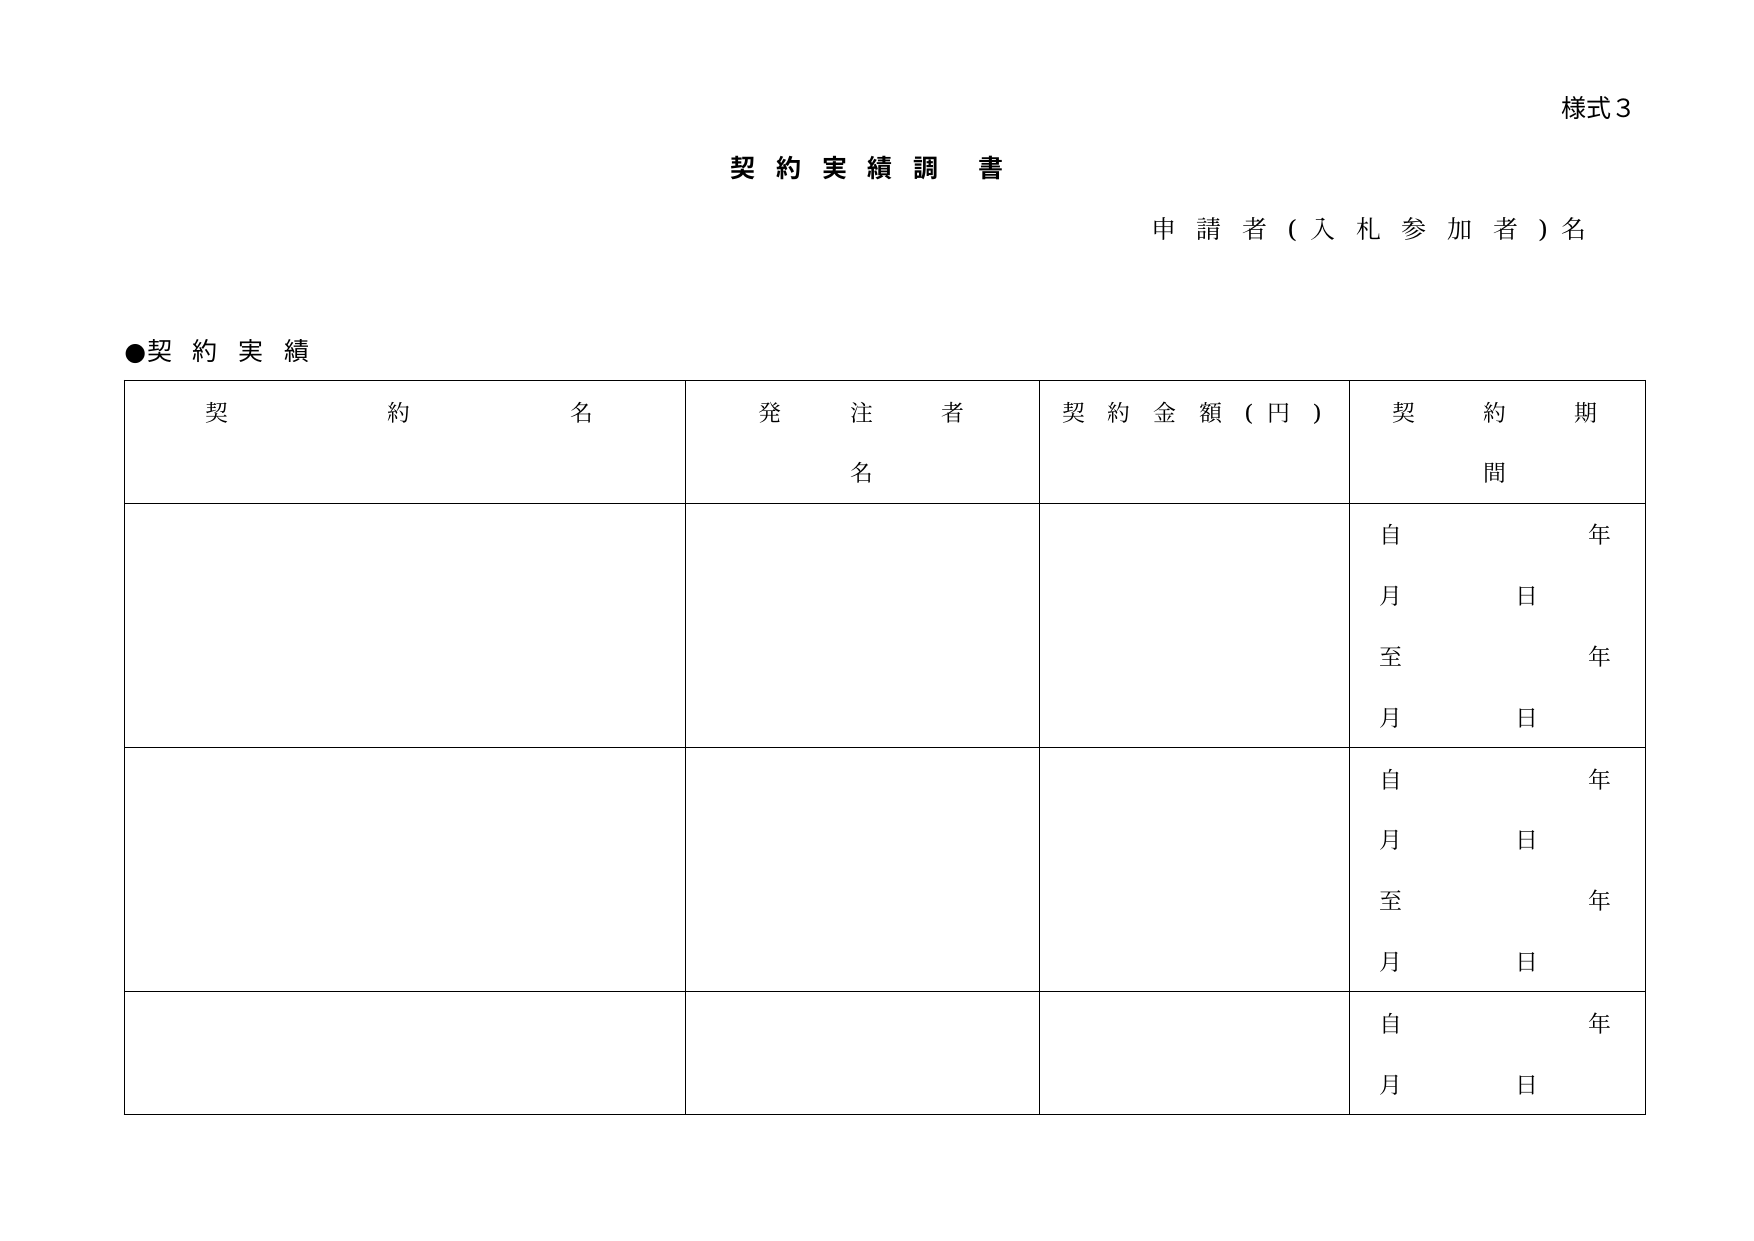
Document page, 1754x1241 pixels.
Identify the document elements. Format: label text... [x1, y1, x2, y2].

table_cell [1040, 992, 1349, 1114]
table_cell [125, 992, 685, 1114]
text 申請者(入札参加者)名 [124, 197, 1633, 258]
table_cell [686, 992, 1039, 1114]
table_cell 自 年 月 日 至 年 月 日 [1350, 992, 1645, 1114]
table_header 契約金額(円) [1040, 381, 1349, 502]
table_cell 自 年 月 日 至 年 月 日 [1350, 504, 1645, 747]
table_cell [1040, 504, 1349, 747]
table_cell 自 年 月 日 至 年 月 日 [1350, 748, 1645, 991]
table_cell [125, 748, 685, 991]
text ●契約実績 [124, 319, 1630, 380]
table_header 契 約 名 [125, 381, 685, 502]
table_cell [686, 504, 1039, 747]
table_cell [1040, 748, 1349, 991]
text 契約実績調書 [124, 136, 1630, 197]
table_header 契 約 期 間 [1350, 381, 1645, 502]
table_header 発 注 者 名 [686, 381, 1039, 502]
table_cell [686, 748, 1039, 991]
table_cell [125, 504, 685, 747]
